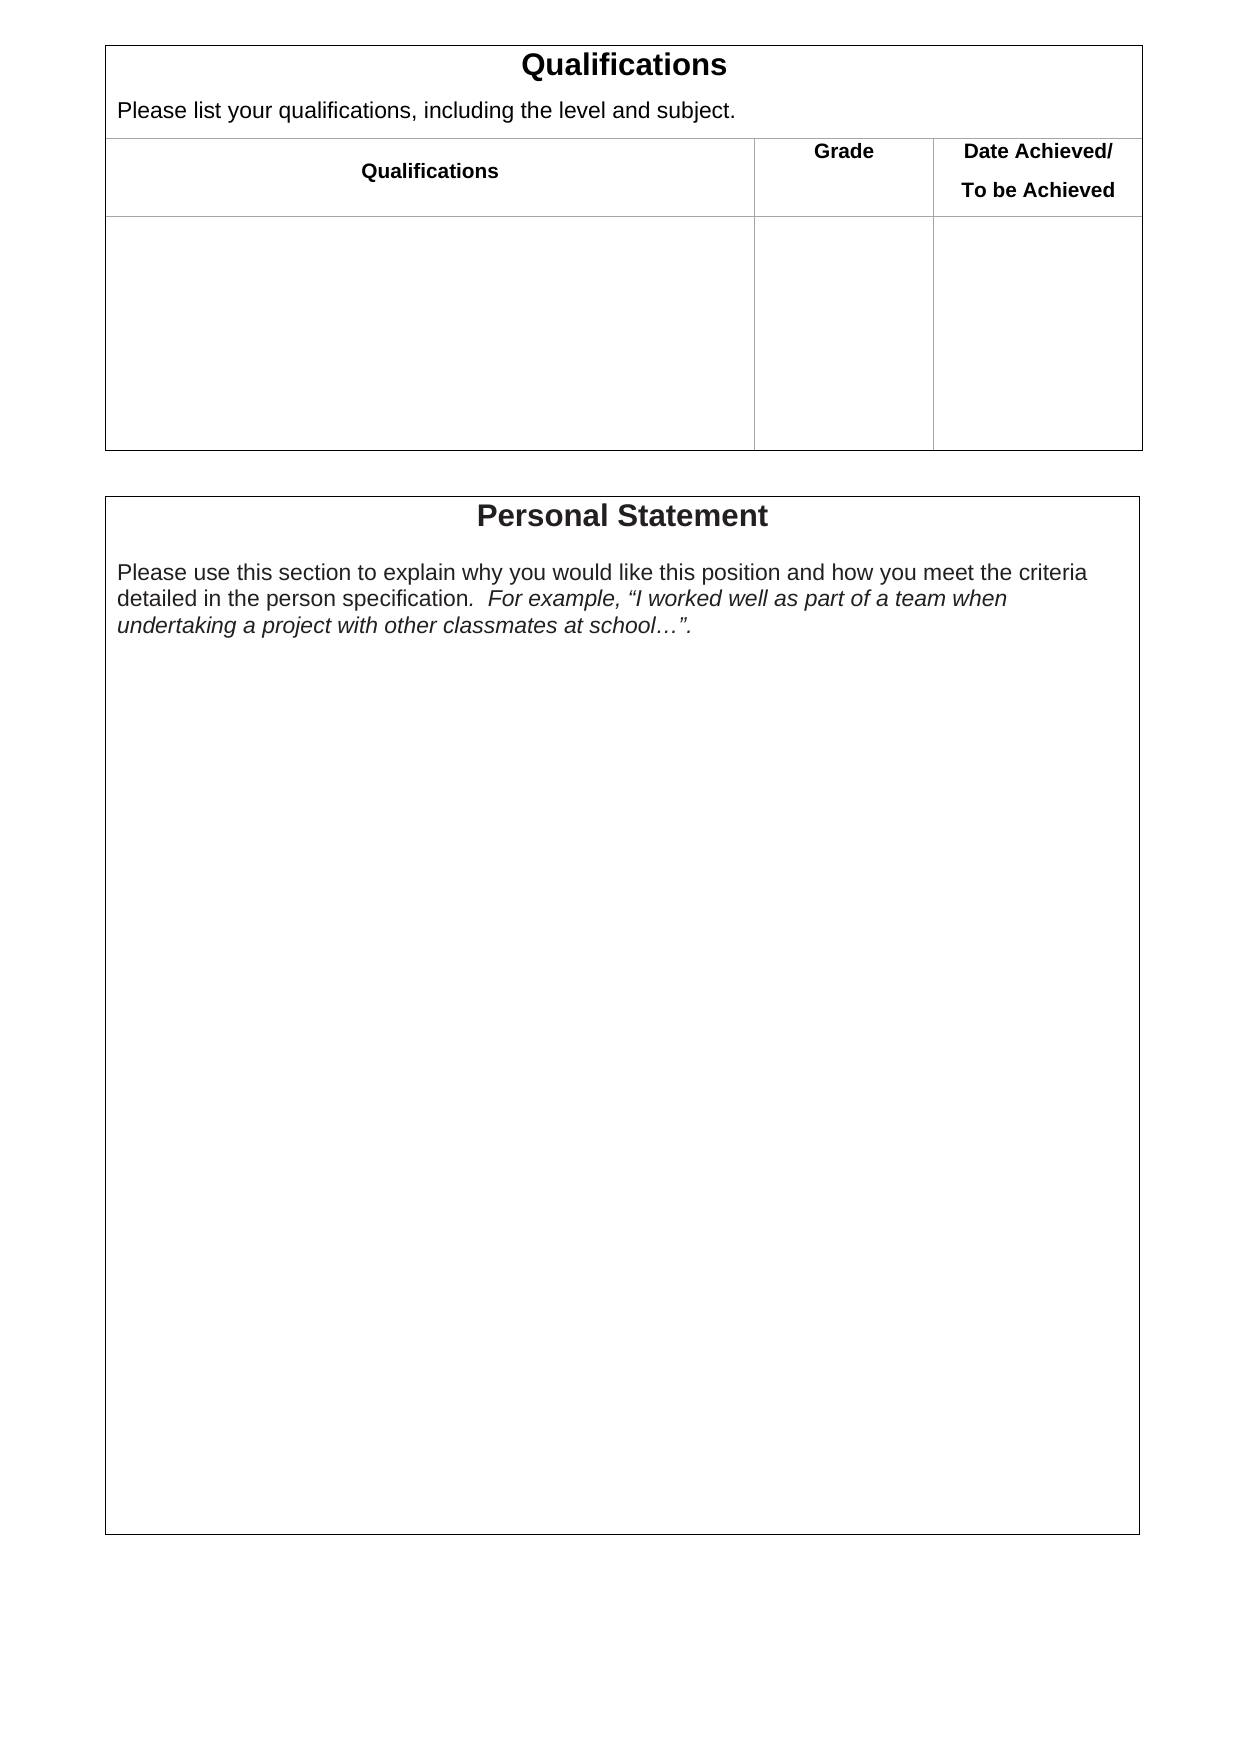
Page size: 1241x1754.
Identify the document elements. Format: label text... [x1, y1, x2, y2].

table_cell [934, 217, 1142, 449]
table_cell Date Achieved/ To be Achieved [934, 139, 1142, 216]
table_cell [755, 217, 933, 449]
table_header Qualifications Please list your qualifications, including the level and subject. [106, 46, 1142, 138]
table_cell [106, 217, 754, 449]
table_header Personal Statement Please use this section to explain why you would like this position and how you meet the criteria detailed in the person specification. For example, “I worked well as part of a team when undertaking a project with other classmates at school…”. [106, 497, 1139, 1534]
table_cell Qualifications [106, 139, 754, 216]
table_cell Grade [755, 139, 933, 216]
